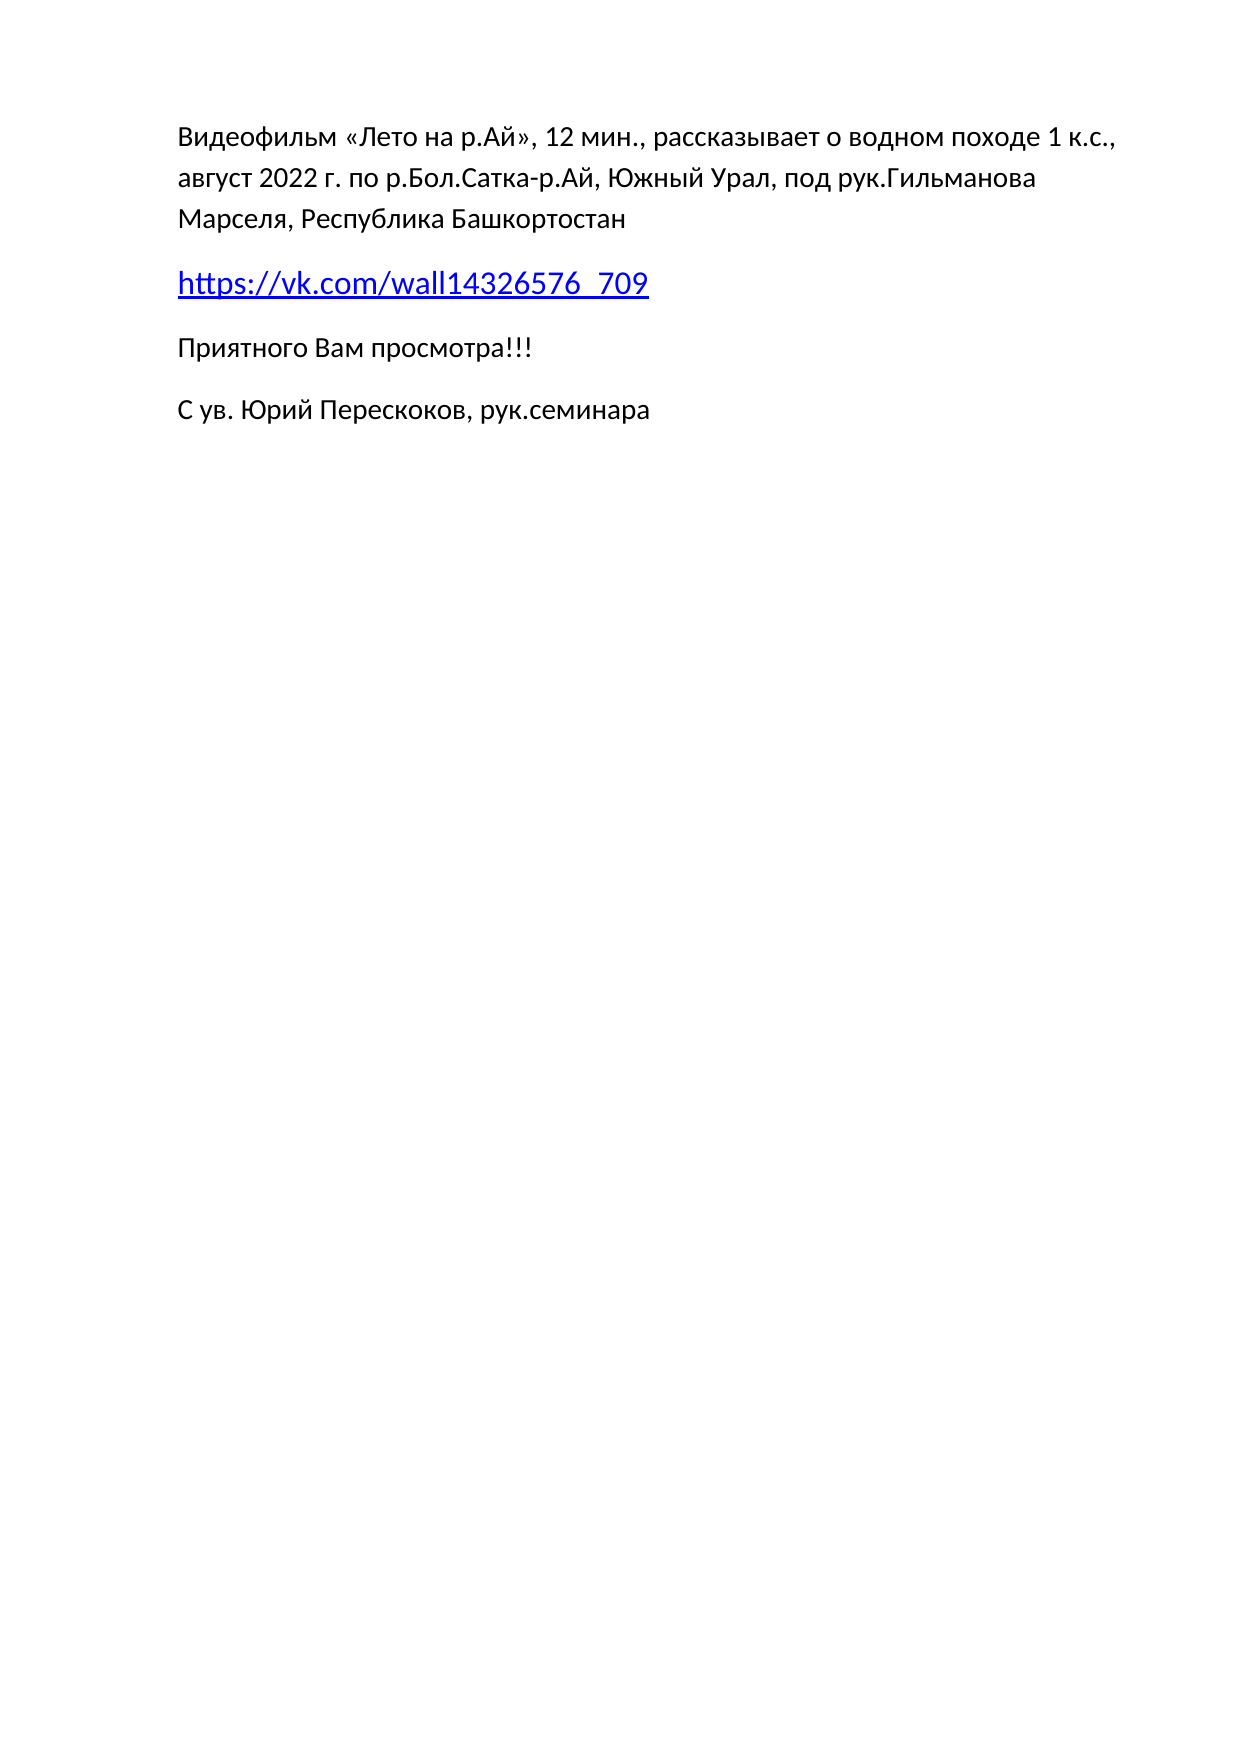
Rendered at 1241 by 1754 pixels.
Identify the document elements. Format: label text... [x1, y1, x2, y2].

text С ув. Юрий Перескоков, рук.семинара [177, 391, 1152, 427]
text Видеофильм «Лето на р.Ай», 12 мин., рассказывает о водном походе 1 к.с., август 2022 г. по р.Бол.Сатка-р.Ай, Южный Урал, под рук.Гильманова Марселя, Республика Башкортостан [177, 118, 1152, 236]
text Приятного Вам просмотра!!! [177, 329, 1152, 365]
text https://vk.com/wall14326576_709 [177, 262, 1152, 302]
